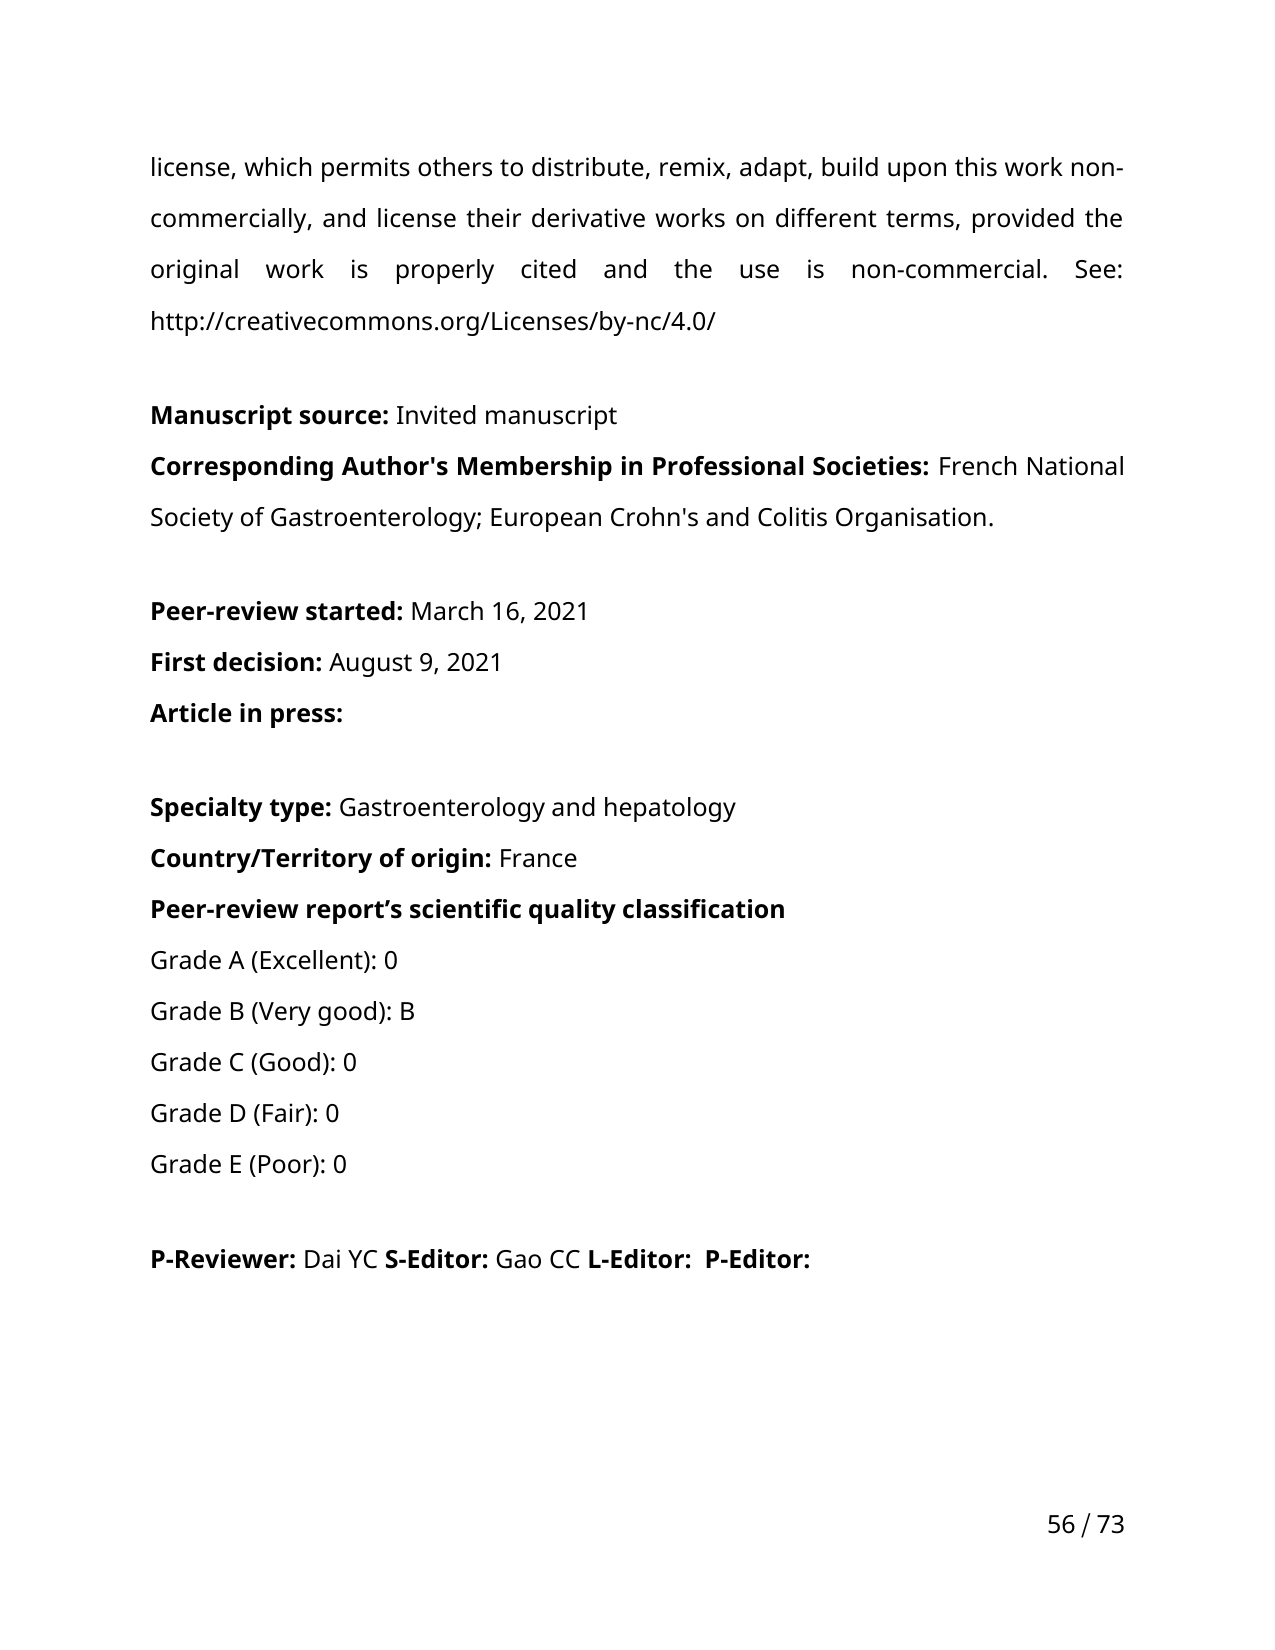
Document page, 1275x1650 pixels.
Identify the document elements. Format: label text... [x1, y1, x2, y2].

text Peer-review report’s scientific quality classification [150, 892, 1125, 926]
text Manuscript source: Invited manuscript [150, 397, 1125, 431]
text Corresponding Author's Membership in Professional Societies: French National Society of Gastroenterology; European Crohn's and Colitis Organisation. [150, 448, 1125, 533]
text Country/Territory of origin: France [150, 841, 1125, 875]
text Grade A (Excellent): 0 [150, 943, 1125, 977]
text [150, 150, 1125, 337]
text Peer-review started: March 16, 2021 [150, 593, 1125, 628]
text Grade D (Fair): 0 [150, 1096, 1125, 1130]
text Grade E (Poor): 0 [150, 1147, 1125, 1181]
text First decision: August 9, 2021 [150, 644, 1125, 679]
text P-Reviewer: Dai YC S-Editor: Gao CC L-Editor: P-Editor: [150, 1241, 1125, 1275]
text Specialty type: Gastroenterology and hepatology [150, 790, 1125, 824]
text Article in press: [150, 696, 1125, 730]
text Grade B (Very good): B [150, 994, 1125, 1028]
text Grade C (Good): 0 [150, 1045, 1125, 1079]
